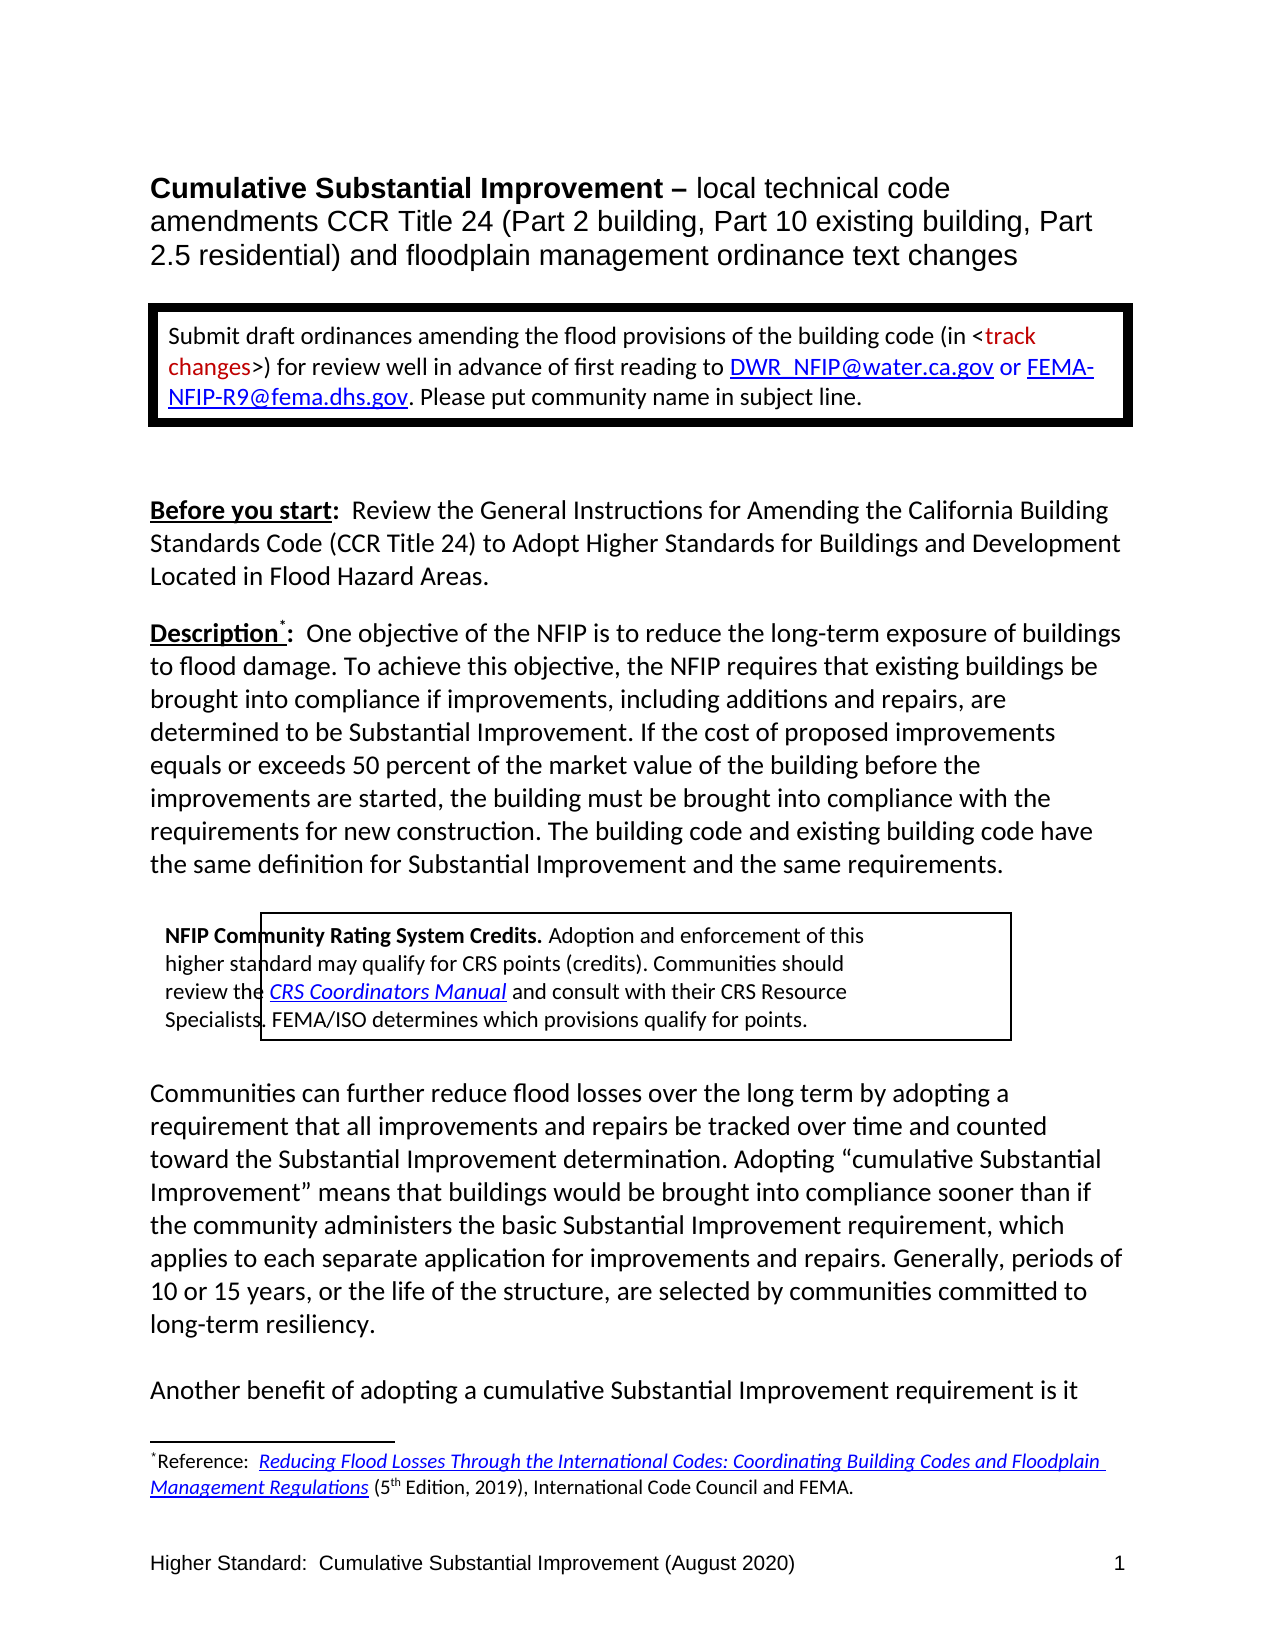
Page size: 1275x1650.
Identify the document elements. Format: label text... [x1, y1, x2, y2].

text Communities can further reduce flood losses over the long term by adopting a requirement that all improvements and repairs be tracked over time and counted toward the Substantial Improvement determination. Adopting “cumulative Substantial Improvement” means that buildings would be brought into compliance sooner than if the community administers the basic Substantial Improvement requirement, which applies to each separate application for improvements and repairs. Generally, periods of 10 or 15 years, or the life of the structure, are selected by communities committed to long-term resiliency. [150, 1076, 1125, 1340]
text Before you start: Review the General Instructions for Amending the California Building Standards Code (CCR Title 24) to Adopt Higher Standards for Buildings and Development Located in Flood Hazard Areas. [150, 493, 1125, 592]
subtitle Cumulative Substantial Improvement – local technical code amendments CCR Title 24 (Part 2 building, Part 10 existing building, Part 2.5 residential) and floodplain management ordinance text changes [150, 171, 1125, 271]
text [150, 1373, 1125, 1406]
text Description: One objective of the NFIP is to reduce the long-term exposure of buildings to flood damage. To achieve this objective, the NFIP requires that existing buildings be brought into compliance if improvements, including additions and repairs, are determined to be Substantial Improvement. If the cost of proposed improvements equals or exceeds 50 percent of the market value of the building before the improvements are started, the building must be brought into compliance with the requirements for new construction. The building code and existing building code have the same definition for Substantial Improvement and the same requirements. [150, 616, 1125, 880]
